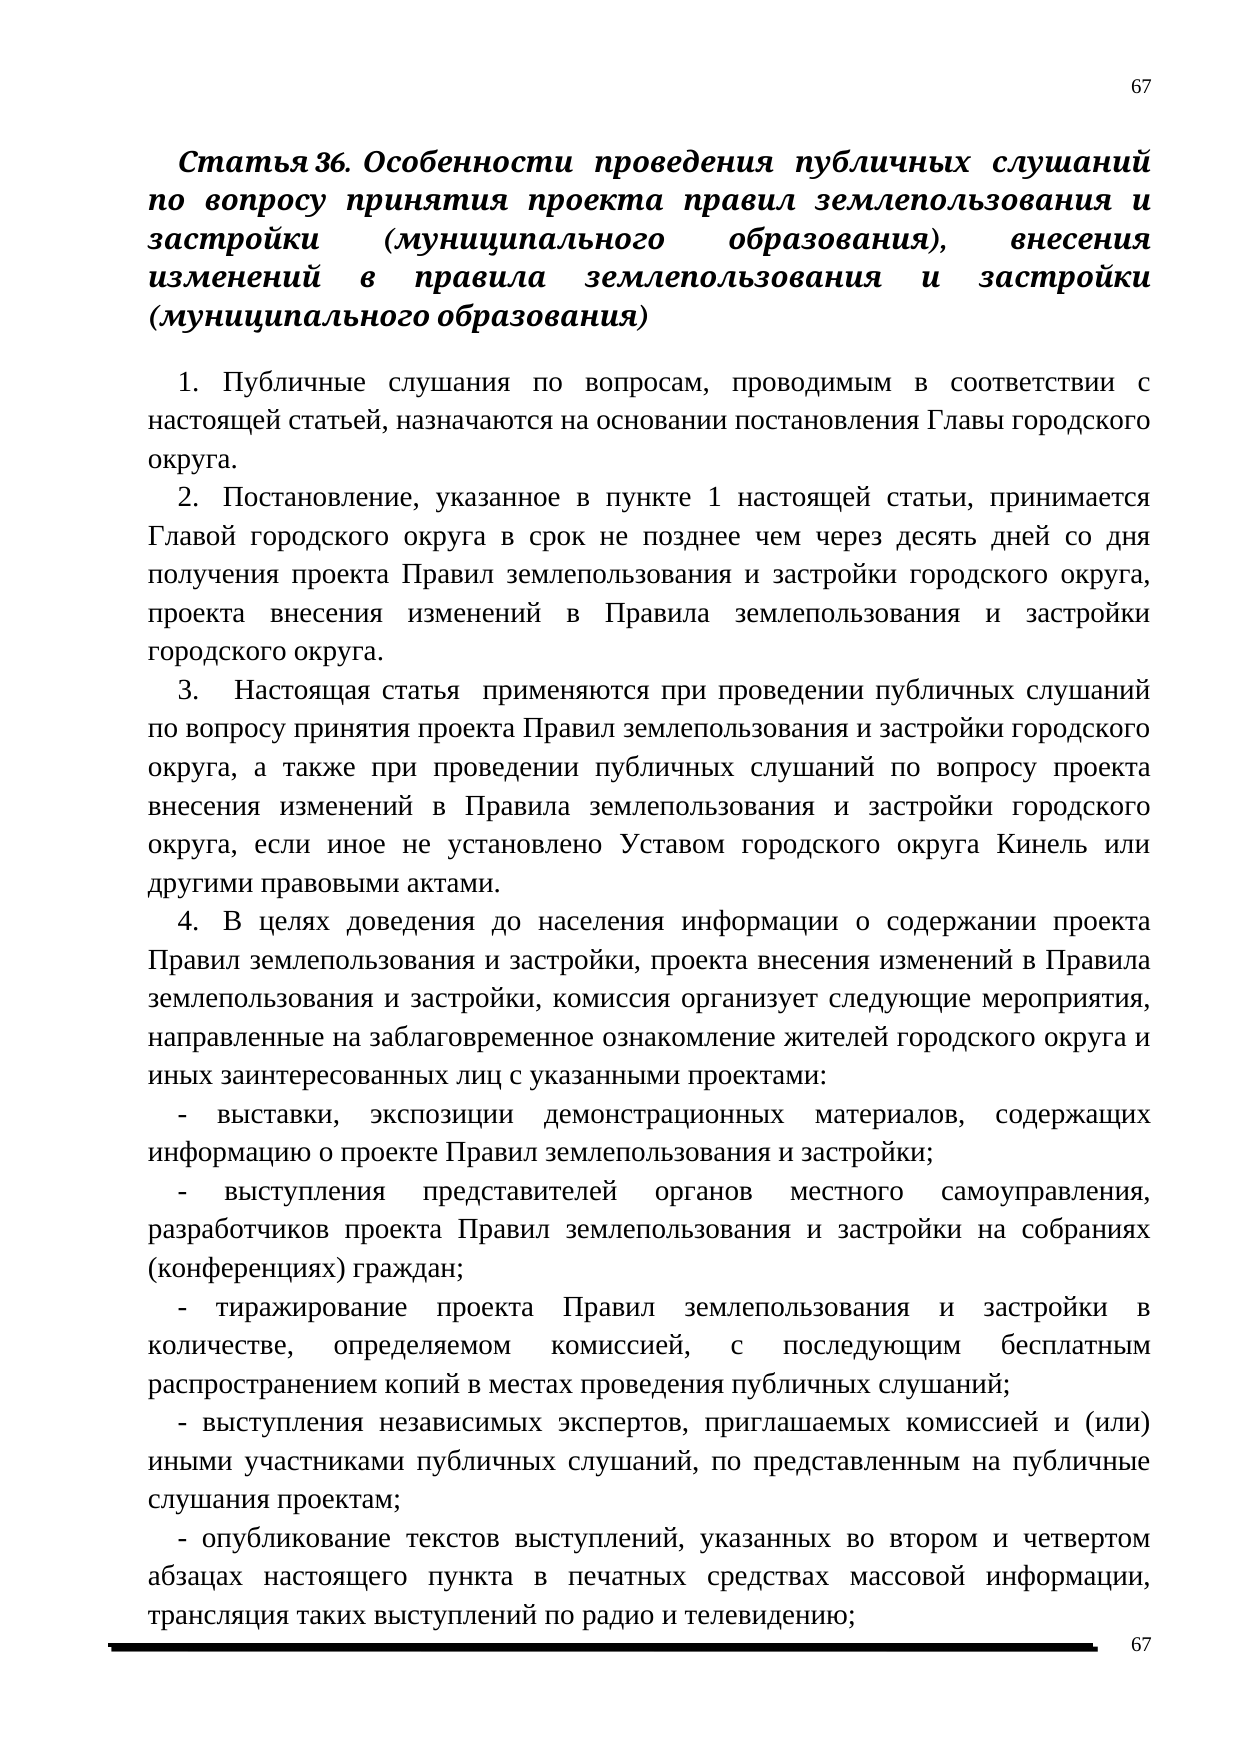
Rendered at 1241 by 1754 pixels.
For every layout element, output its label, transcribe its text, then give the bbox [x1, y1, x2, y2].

list Постановление, указанное в пункте 1 настоящей статьи, принимается Главой городского округа в срок не позднее чем через десять дней со дня получения проекта Правил землепользования и застройки городского округа, проекта внесения изменений в Правила землепользования и застройки городского округа. [148, 479, 1152, 667]
list Настоящая статья применяются при проведении публичных слушаний по вопросу принятия проекта Правил землепользования и застройки городского округа, а также при проведении публичных слушаний по вопросу проекта внесения изменений в Правила землепользования и застройки городского округа, если иное не установлено Уставом городского округа Кинель или другими правовыми актами. [148, 672, 1152, 898]
text - выступления представителей органов местного самоуправления, разработчиков проекта Правил землепользования и застройки на собраниях (конференциях) граждан; [148, 1173, 1152, 1284]
text - выставки, экспозиции демонстрационных материалов, содержащих информацию о проекте Правил землепользования и застройки; [148, 1096, 1152, 1168]
text - тиражирование проекта Правил землепользования и застройки в количестве, определяемом комиссией, с последующим бесплатным распространением копий в местах проведения публичных слушаний; [148, 1289, 1152, 1399]
text - опубликование текстов выступлений, указанных во втором и четвертом абзацах настоящего пункта в печатных средствах массовой информации, трансляция таких выступлений по радио и телевидению; [148, 1520, 1152, 1631]
subtitle Особенности проведения публичных слушаний по вопросу принятия проекта правил землепользования и застройки (муниципального образования), внесения изменений в правила землепользования и застройки (муниципального образования) [148, 146, 1152, 334]
list Публичные слушания по вопросам, проводимым в соответствии с настоящей статьей, назначаются на основании постановления Главы городского округа. [148, 364, 1152, 474]
list В целях доведения до населения информации о содержании проекта Правил землепользования и застройки, проекта внесения изменений в Правила землепользования и застройки, комиссия организует следующие мероприятия, направленные на заблаговременное ознакомление жителей городского округа и иных заинтересованных лиц с указанными проектами: [148, 903, 1152, 1091]
text - выступления независимых экспертов, приглашаемых комиссией и (или) иными участниками публичных слушаний, по представленным на публичные слушания проектам; [148, 1404, 1152, 1515]
